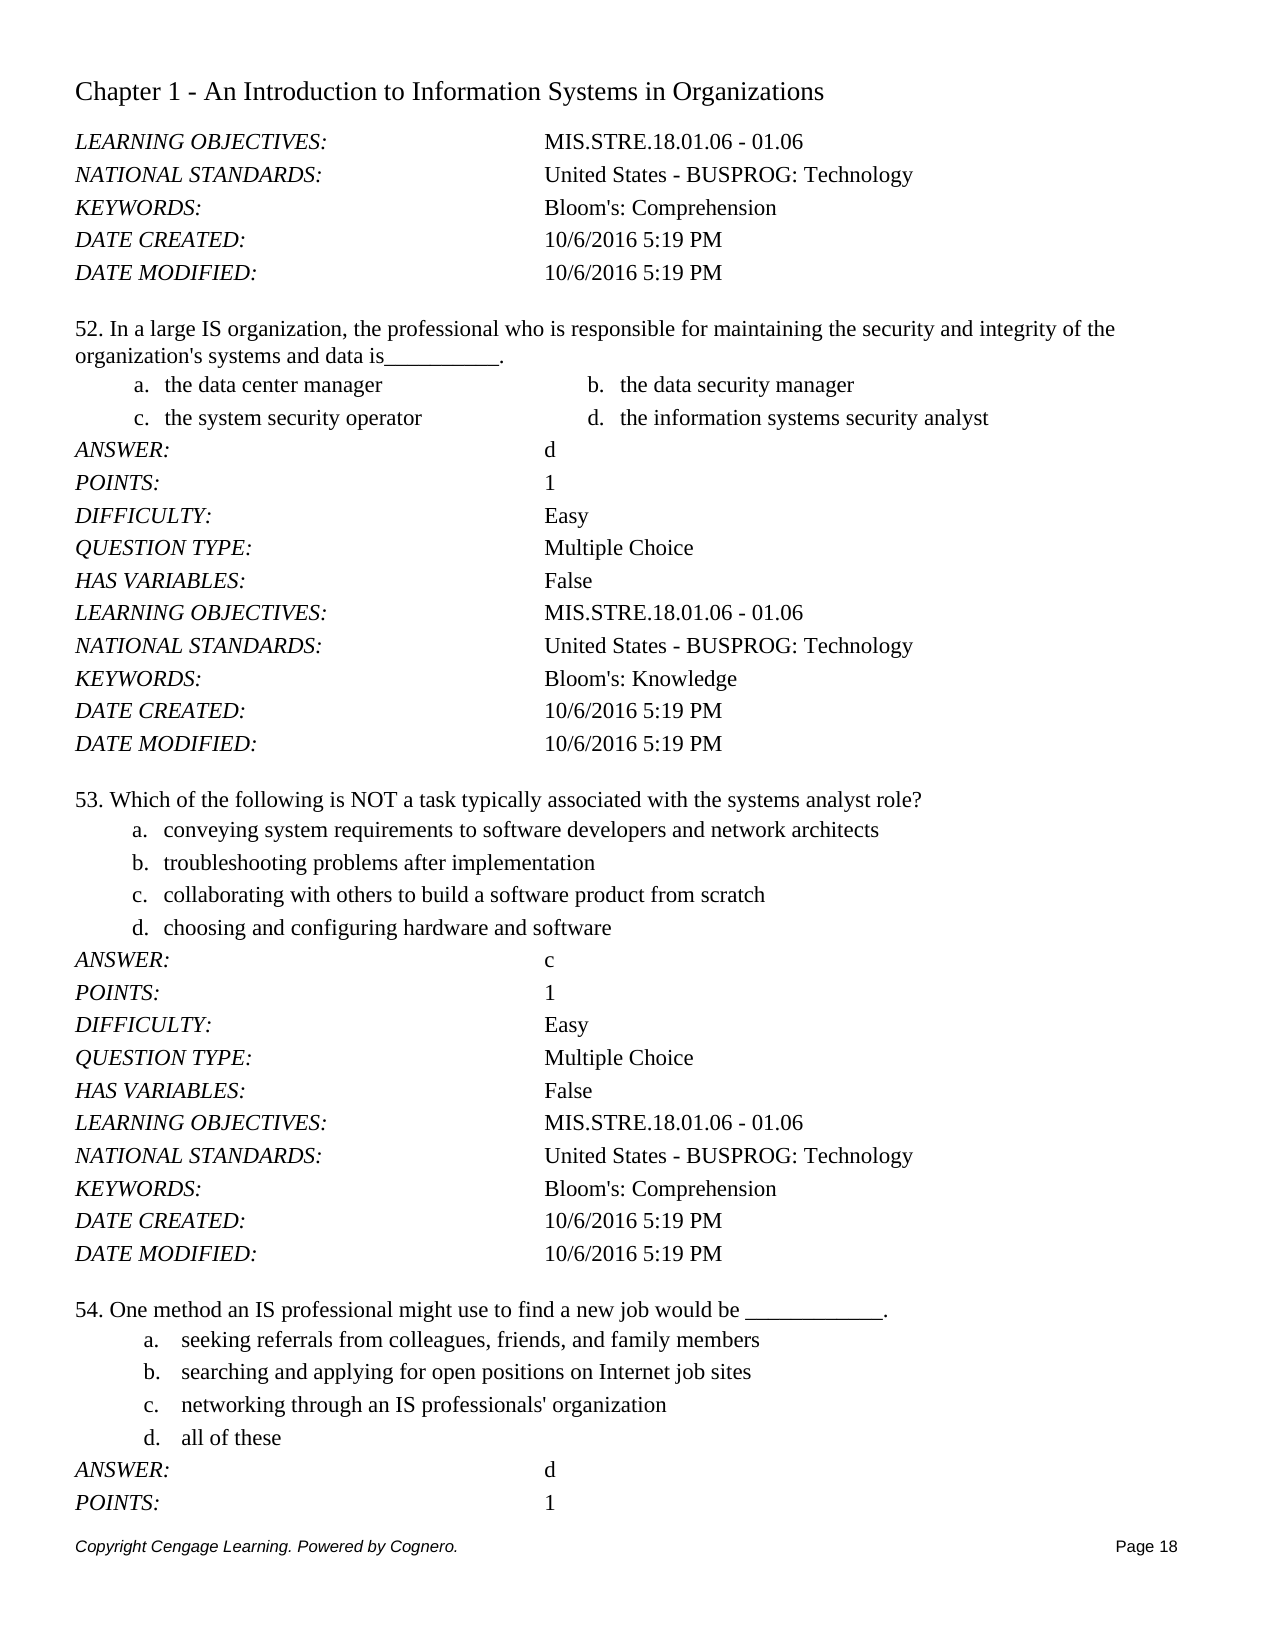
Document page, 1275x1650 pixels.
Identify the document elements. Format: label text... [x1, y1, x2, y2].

table_header 52. ​In a large IS organization, the professional who is responsible for maintaining the security and integrity of the organization's systems and data is__________. [75, 315, 1200, 759]
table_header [75, 125, 1200, 288]
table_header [75, 1296, 1200, 1518]
table_header 53. ​Which of the following is NOT a task typically associated with the systems analyst role? [75, 786, 1200, 1269]
